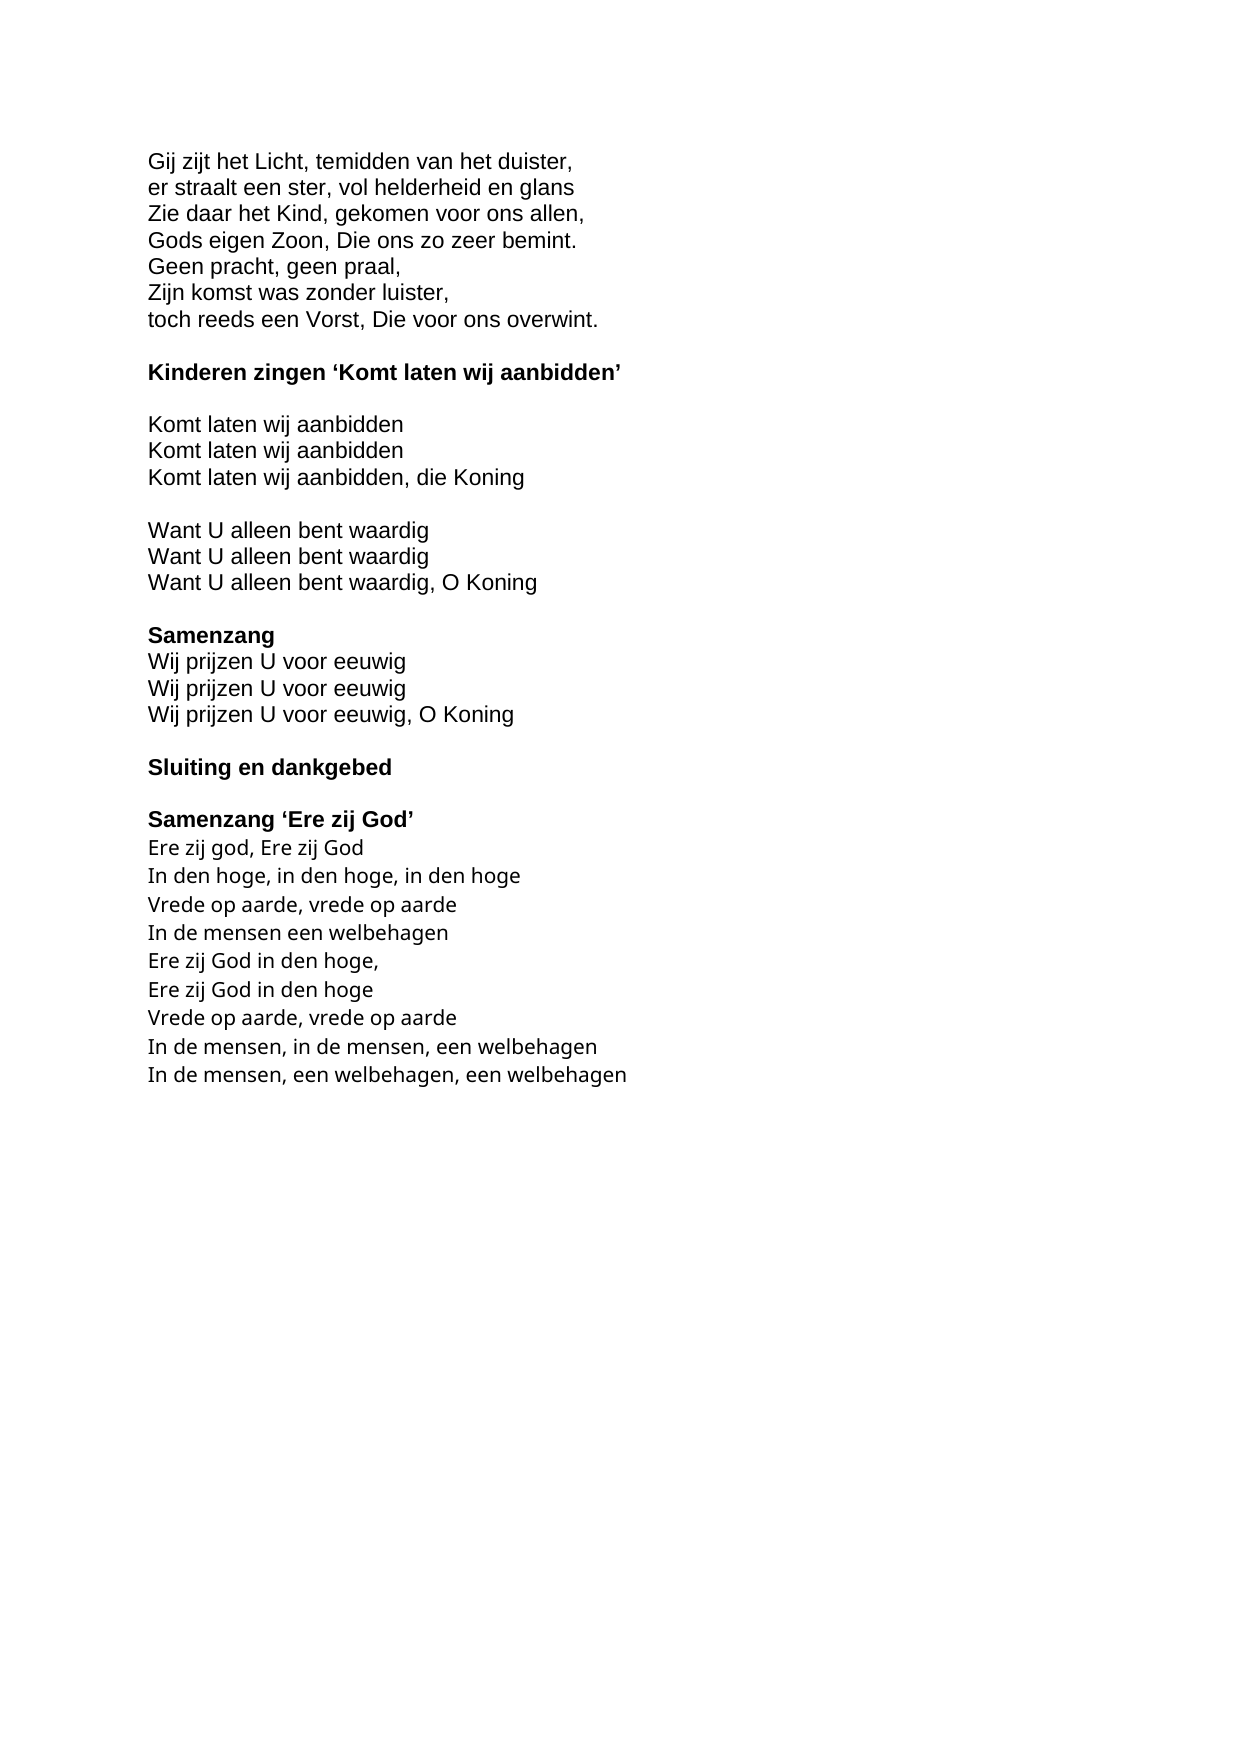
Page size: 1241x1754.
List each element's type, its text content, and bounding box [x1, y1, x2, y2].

text Geen pracht, geen praal, [148, 253, 1093, 279]
text Want U alleen bent waardig [148, 543, 1093, 569]
text Gij zijt het Licht, temidden van het duister, er straalt een ster, vol helderheid en glans Zie daar het Kind, gekomen voor ons allen, [148, 148, 1093, 227]
text Komt laten wij aanbidden, die Koning [148, 464, 1093, 490]
text In de mensen een welbehagen [148, 918, 1093, 947]
text toch reeds een Vorst, Die voor ons overwint. [148, 306, 1093, 332]
text Ere zij god, Ere zij God [148, 833, 1093, 861]
text Want U alleen bent waardig [148, 517, 1093, 543]
text Zijn komst was zonder luister, [148, 279, 1093, 306]
text In de mensen, in de mensen, een welbehagen [148, 1032, 1093, 1060]
text Wij prijzen U voor eeuwig, O Koning [148, 701, 1093, 727]
text Komt laten wij aanbidden [148, 437, 1093, 464]
text Kinderen zingen ‘Komt laten wij aanbidden’ [148, 358, 1093, 385]
text Gods eigen Zoon, Die ons zo zeer bemint. [148, 227, 1093, 253]
text Wij prijzen U voor eeuwig [148, 675, 1093, 701]
text Sluiting en dankgebed [148, 754, 1093, 780]
text Ere zij God in den hoge [148, 975, 1093, 1003]
text Want U alleen bent waardig, O Koning [148, 569, 1093, 596]
text Wij prijzen U voor eeuwig [148, 648, 1093, 675]
text Samenzang [148, 622, 1093, 648]
text Vrede op aarde, vrede op aarde [148, 890, 1093, 918]
text Vrede op aarde, vrede op aarde [148, 1003, 1093, 1032]
text Ere zij God in den hoge, [148, 947, 1093, 975]
text Samenzang ‘Ere zij God’ [148, 806, 1093, 833]
text In den hoge, in den hoge, in den hoge [148, 861, 1093, 890]
text In de mensen, een welbehagen, een welbehagen [148, 1060, 1093, 1089]
text Komt laten wij aanbidden [148, 411, 1093, 437]
